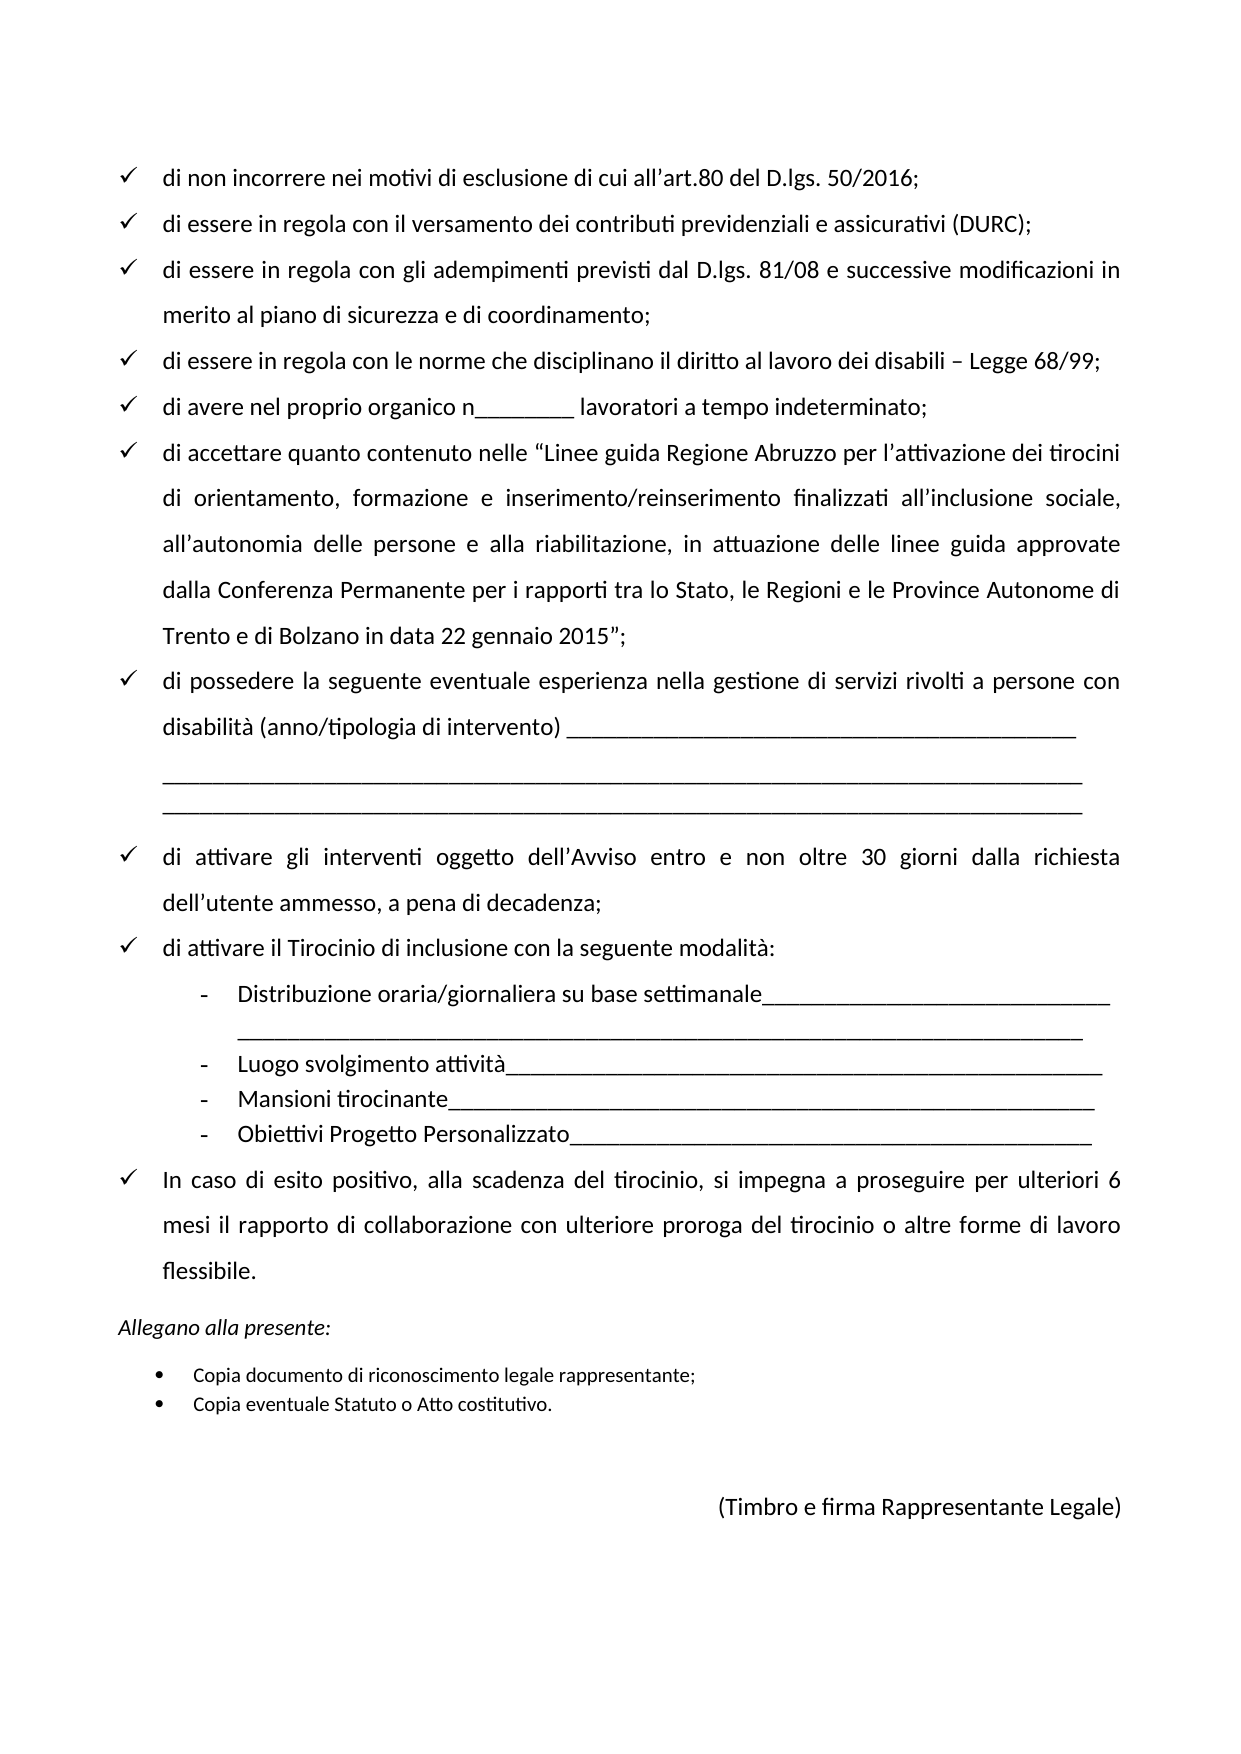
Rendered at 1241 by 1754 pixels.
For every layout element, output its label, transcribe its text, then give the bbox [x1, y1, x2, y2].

list di attivare gli interventi oggetto dell’Avviso entro e non oltre 30 giorni dalla richiesta dell’utente ammesso, a pena di decadenza; [118, 841, 1122, 917]
list di essere in regola con gli adempimenti previsti dal D.lgs. 81/08 e successive modificazioni in merito al piano di sicurezza e di coordinamento; [118, 254, 1122, 330]
text ____________________________________________________________________ [237, 1013, 1122, 1044]
list di essere in regola con il versamento dei contributi previdenziali e assicurativi (DURC); [118, 208, 1122, 239]
list Copia eventuale Statuto o Atto costitutivo. [156, 1392, 1122, 1417]
list di attivare il Tirocinio di inclusione con la seguente modalità: [118, 932, 1122, 963]
list Distribuzione oraria/giornaliera su base settimanale____________________________ [200, 978, 1122, 1009]
list di accettare quanto contenuto nelle “Linee guida Regione Abruzzo per l’attivazione dei tirocini di orientamento, formazione e inserimento/reinserimento finalizzati all’inclusione sociale, all’autonomia delle persone e alla riabilitazione, in attuazione delle linee guida approvate dalla Conferenza Permanente per i rapporti tra lo Stato, le Regioni e le Province Autonome di Trento e di Bolzano in data 22 gennaio 2015”; [118, 437, 1122, 650]
list di non incorrere nei motivi di esclusione di cui all’art.80 del D.lgs. 50/2016; [118, 162, 1122, 193]
list Luogo svolgimento attività________________________________________________ [200, 1048, 1122, 1079]
list Mansioni tirocinante____________________________________________________ [200, 1083, 1122, 1114]
list di essere in regola con le norme che disciplinano il diritto al lavoro dei disabili – Legge 68/99; [118, 345, 1122, 376]
list Obiettivi Progetto Personalizzato__________________________________________ [200, 1118, 1122, 1149]
list Copia documento di riconoscimento legale rappresentante; [156, 1362, 1122, 1388]
text __________________________________________________________________________ [162, 787, 1122, 818]
text (Timbro e firma Rappresentante Legale) [193, 1491, 1122, 1521]
text __________________________________________________________________________ [162, 757, 1122, 787]
text Allegano alla presente: [118, 1313, 1122, 1341]
list di possedere la seguente eventuale esperienza nella gestione di servizi rivolti a persone con disabilità (anno/tipologia di intervento) _________________________________________ [118, 666, 1122, 742]
list di avere nel proprio organico n________ lavoratori a tempo indeterminato; [118, 391, 1122, 422]
list In caso di esito positivo, alla scadenza del tirocinio, si impegna a proseguire per ulteriori 6 mesi il rapporto di collaborazione con ulteriore proroga del tirocinio o altre forme di lavoro flessibile. [118, 1164, 1122, 1286]
